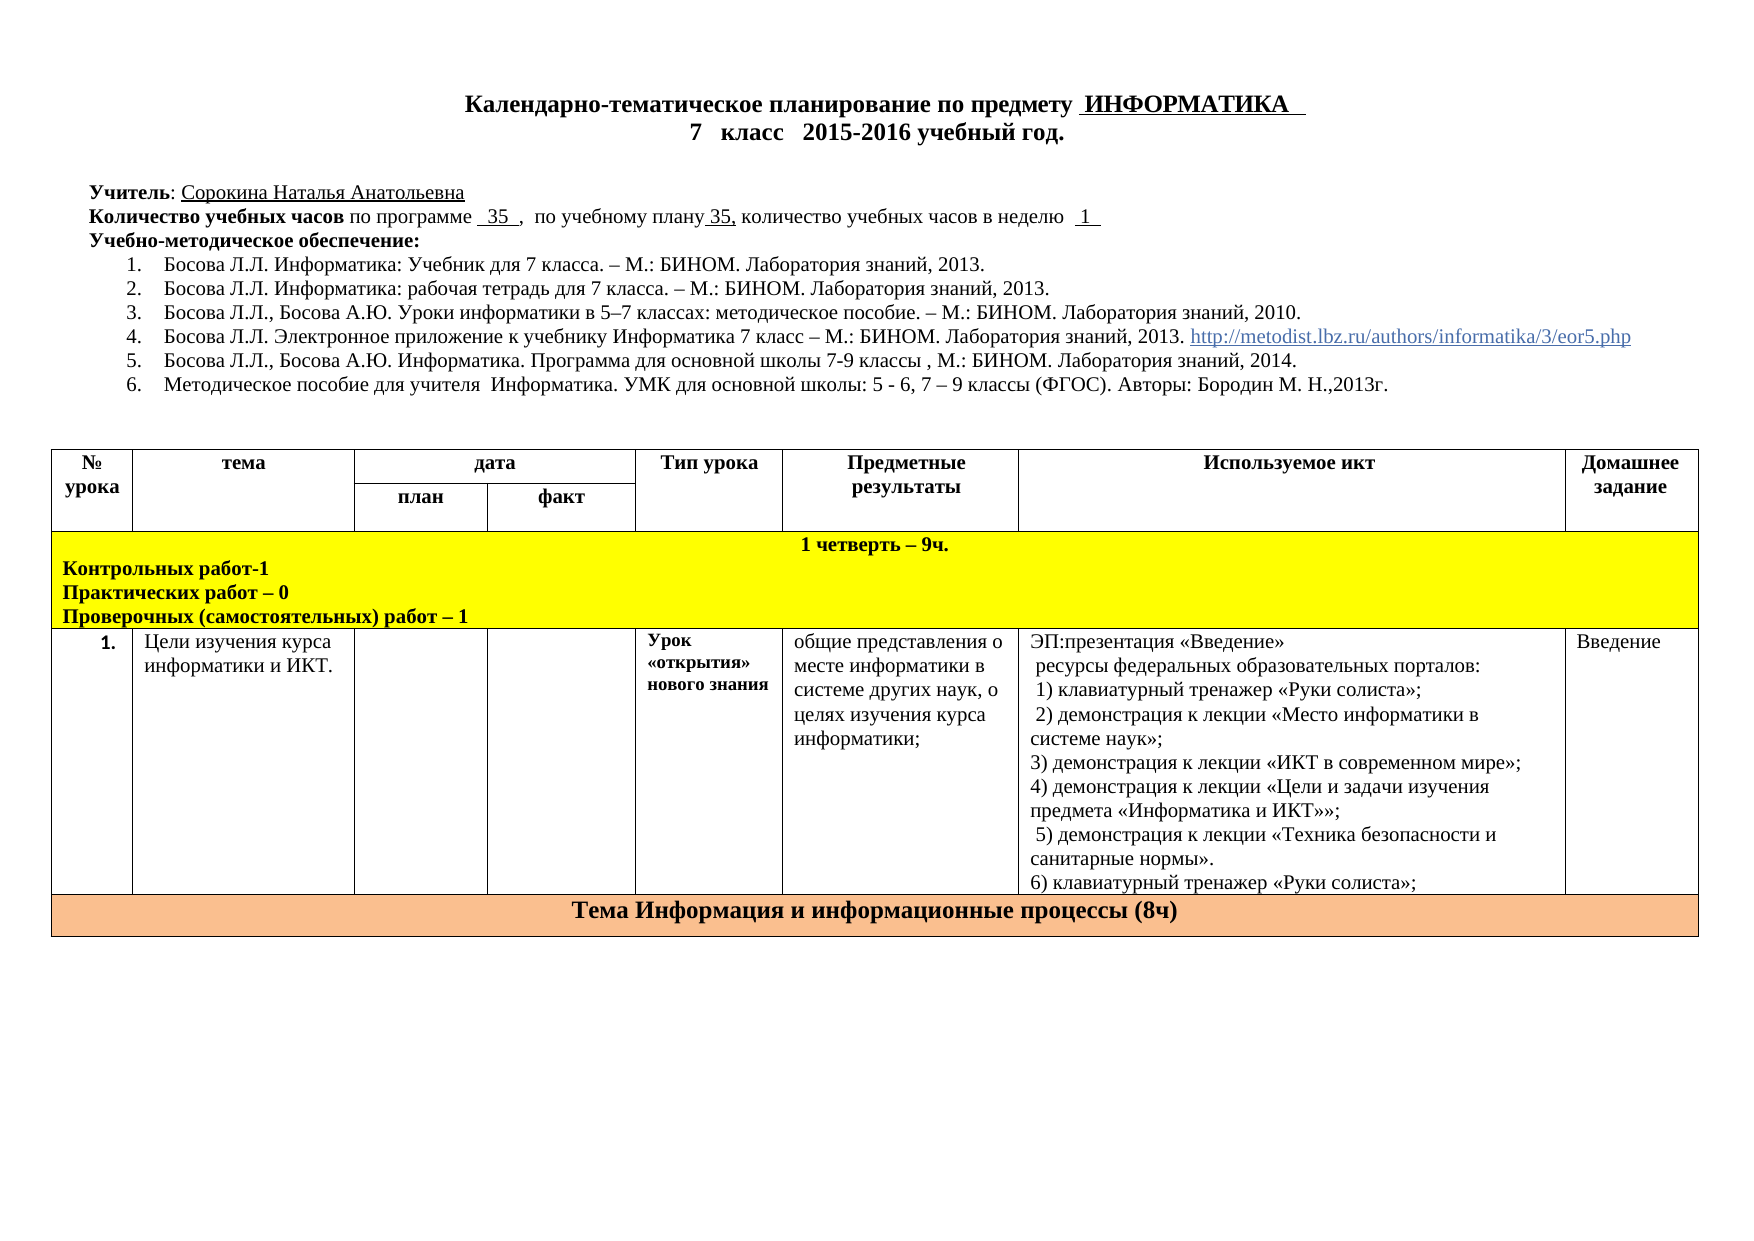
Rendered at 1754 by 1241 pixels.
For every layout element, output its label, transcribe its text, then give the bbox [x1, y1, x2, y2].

list Босова Л.Л., Босова А.Ю. Информатика. Программа для основной школы 7-9 классы , М.: БИНОМ. Лаборатория знаний, 2014. [126, 348, 1665, 372]
table_cell Введение [1566, 629, 1698, 894]
table_cell Урок «открытия» нового знания [636, 629, 782, 894]
table_header № урока [52, 450, 132, 531]
table_cell Цели изучения курса информатики и ИКТ. [133, 629, 354, 894]
text 7 класс 2015-2016 учебный год. [89, 117, 1665, 146]
table_cell 1 четверть – 9ч. Контрольных работ-1 Практических работ – 0 Проверочных (самостоятельных) работ – 1 [52, 532, 1698, 628]
table_cell план [355, 484, 487, 531]
text Количество учебных часов по программе 35 , по учебному плану 35, количество учебных часов в неделю 1 [89, 204, 1665, 228]
table_header дата [355, 450, 635, 483]
table_cell ЭП:презентация «Введение» ресурсы федеральных образовательных порталов: 1) клавиатурный тренажер «Руки солиста»; 2) демонстрация к лекции «Место информатики в системе наук»; 3) демонстрация к лекции «ИКТ в современном мире»; 4) демонстрация к лекции «Цели и задачи изучения предмета «Информатика и ИКТ»»; 5) демонстрация к лекции «Техника безопасности и санитарные нормы». 6) клавиатурный тренажер «Руки солиста»; [1019, 629, 1565, 894]
text Учитель: Сорокина Наталья Анатольевна [89, 180, 1665, 204]
list Босова Л.Л., Босова А.Ю. Уроки информатики в 5–7 классах: методическое пособие. – М.: БИНОМ. Лаборатория знаний, 2010. [126, 300, 1665, 324]
list Босова Л.Л. Информатика: Учебник для 7 класса. – М.: БИНОМ. Лаборатория знаний, 2013. [126, 252, 1665, 276]
table_header Домашнее задание [1566, 450, 1698, 531]
text Учебно-методическое обеспечение: [89, 228, 1665, 252]
table_cell факт [488, 484, 635, 531]
text Календарно-тематическое планирование по предмету ИНФОРМАТИКА [89, 89, 1665, 117]
list Босова Л.Л. Электронное приложение к учебнику Информатика 7 класс – М.: БИНОМ. Лаборатория знаний, 2013. http://metodist.lbz.ru/authors/informatika/3/eor5.php [126, 324, 1665, 348]
table_cell общие представления о месте информатики в системе других наук, о целях изучения курса информатики; [783, 629, 1018, 894]
list Методическое пособие для учителя Информатика. УМК для основной школы: 5 - 6, 7 – 9 классы (ФГОС). Авторы: Бородин М. Н.,2013г. [126, 372, 1665, 396]
table_header Тип урока [636, 450, 782, 531]
table_cell [488, 629, 635, 894]
table_cell [355, 629, 487, 894]
table_header Используемое икт [1019, 450, 1565, 531]
table_header Предметные результаты [783, 450, 1018, 531]
table_cell Тема Информация и информационные процессы (8ч) [52, 895, 1698, 936]
table_cell [52, 629, 132, 894]
table_header тема [133, 450, 354, 531]
list Босова Л.Л. Информатика: рабочая тетрадь для 7 класса. – М.: БИНОМ. Лаборатория знаний, 2013. [126, 276, 1665, 300]
